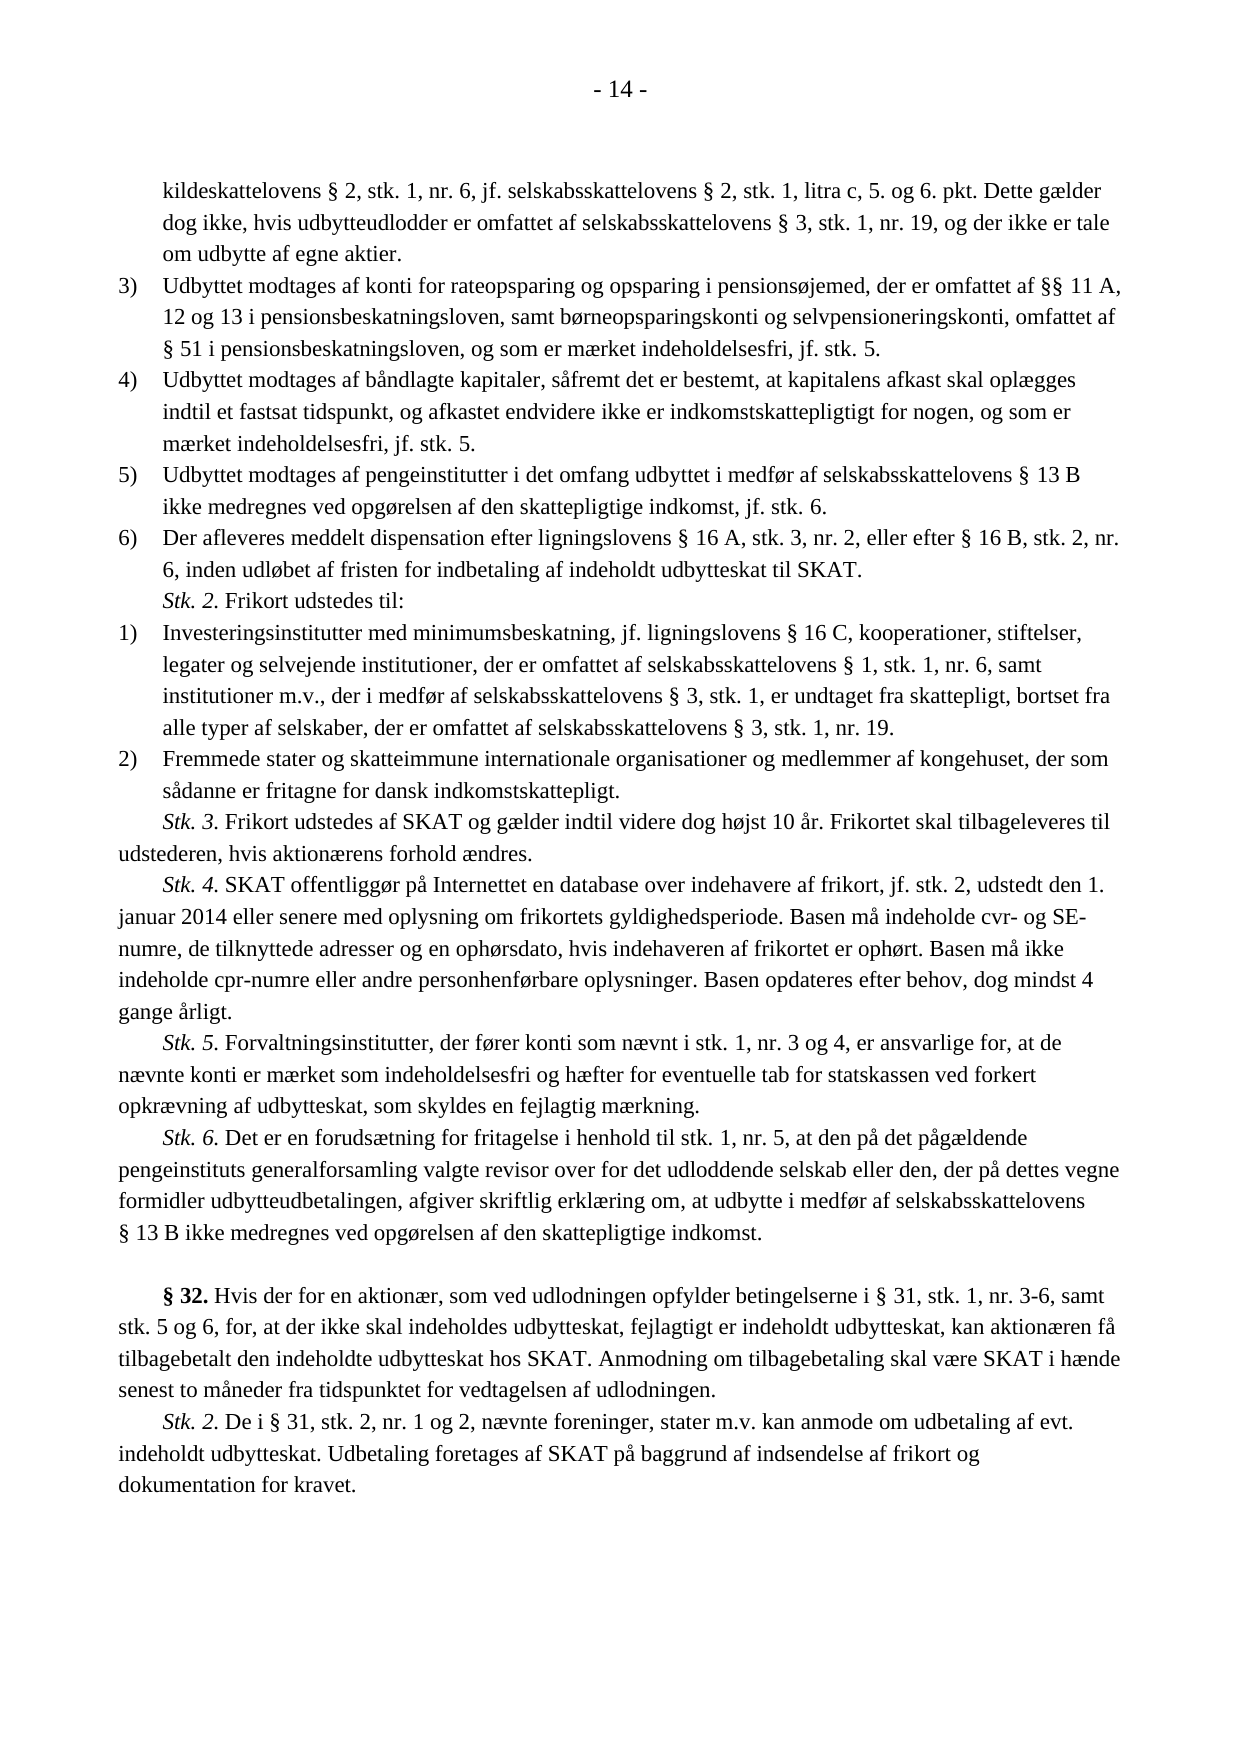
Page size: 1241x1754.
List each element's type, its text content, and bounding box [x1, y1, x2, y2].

text Stk. 4. SKAT offentliggør på Internettet en database over indehavere af frikort, jf. stk. 2, udstedt den 1. januar 2014 eller senere med oplysning om frikortets gyldighedsperiode. Basen må indeholde cvr- og SE-numre, de tilknyttede adresser og en ophørsdato, hvis indehaveren af frikortet er ophørt. Basen må ikke indeholde cpr-numre eller andre personhenførbare oplysninger. Basen opdateres efter behov, dog mindst 4 gange årligt. [118, 872, 1122, 1024]
list Fremmede stater og skatteimmune internationale organisationer og medlemmer af kongehuset, der som sådanne er fritagne for dansk indkomstskattepligt. [118, 745, 1122, 803]
text § 32. Hvis der for en aktionær, som ved udlodningen opfylder betingelserne i § 31, stk. 1, nr. 3-6, samt stk. 5 og 6, for, at der ikke skal indeholdes udbytteskat, fejlagtigt er indeholdt udbytteskat, kan aktionæren få tilbagebetalt den indeholdte udbytteskat hos SKAT. Anmodning om tilbagebetaling skal være SKAT i hænde senest to måneder fra tidspunktet for vedtagelsen af udlodningen. [118, 1282, 1122, 1403]
list Udbyttet modtages af konti for rateopsparing og opsparing i pensionsøjemed, der er omfattet af §§ 11 A, 12 og 13 i pensionsbeskatningsloven, samt børneopsparingskonti og selvpensioneringskonti, omfattet af § 51 i pensionsbeskatningsloven, og som er mærket indeholdelsesfri, jf. stk. 5. [118, 272, 1122, 361]
text Stk. 3. Frikort udstedes af SKAT og gælder indtil videre dog højst 10 år. Frikortet skal tilbageleveres til udstederen, hvis aktionærens forhold ændres. [118, 808, 1122, 866]
text Stk. 6. Det er en forudsætning for fritagelse i henhold til stk. 1, nr. 5, at den på det pågældende pengeinstituts generalforsamling valgte revisor over for det udloddende selskab eller den, der på dettes vegne formidler udbytteudbetalingen, afgiver skriftlig erklæring om, at udbytte i medfør af selskabsskattelovens § 13 B ikke medregnes ved opgørelsen af den skattepligtige indkomst. [118, 1124, 1122, 1245]
list Udbyttet modtages af båndlagte kapitaler, såfremt det er bestemt, at kapitalens afkast skal oplægges indtil et fastsat tidspunkt, og afkastet endvidere ikke er indkomstskattepligtigt for nogen, og som er mærket indeholdelsesfri, jf. stk. 5. [118, 367, 1122, 456]
text Stk. 2. Frikort udstedes til: [118, 587, 1122, 614]
list Udbyttet modtages af pengeinstitutter i det omfang udbyttet i medfør af selskabsskattelovens § 13 B ikke medregnes ved opgørelsen af den skattepligtige indkomst, jf. stk. 6. [118, 461, 1122, 519]
list Der afleveres meddelt dispensation efter ligningslovens § 16 A, stk. 3, nr. 2, eller efter § 16 B, stk. 2, nr. 6, inden udløbet af fristen for indbetaling af indeholdt udbytteskat til SKAT. [118, 524, 1122, 582]
list Investeringsinstitutter med minimumsbeskatning, jf. ligningslovens § 16 C, kooperationer, stiftelser, legater og selvejende institutioner, der er omfattet af selskabsskattelovens § 1, stk. 1, nr. 6, samt institutioner m.v., der i medfør af selskabsskattelovens § 3, stk. 1, er undtaget fra skattepligt, bortset fra alle typer af selskaber, der er omfattet af selskabsskattelovens § 3, stk. 1, nr. 19. [118, 619, 1122, 740]
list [118, 177, 1122, 267]
text Stk. 2. De i § 31, stk. 2, nr. 1 og 2, nævnte foreninger, stater m.v. kan anmode om udbetaling af evt. indeholdt udbytteskat. Udbetaling foretages af SKAT på baggrund af indsendelse af frikort og dokumentation for kravet. [118, 1408, 1122, 1498]
text Stk. 5. Forvaltningsinstitutter, der fører konti som nævnt i stk. 1, nr. 3 og 4, er ansvarlige for, at de nævnte konti er mærket som indeholdelsesfri og hæfter for eventuelle tab for statskassen ved forkert opkrævning af udbytteskat, som skyldes en fejlagtig mærkning. [118, 1029, 1122, 1119]
